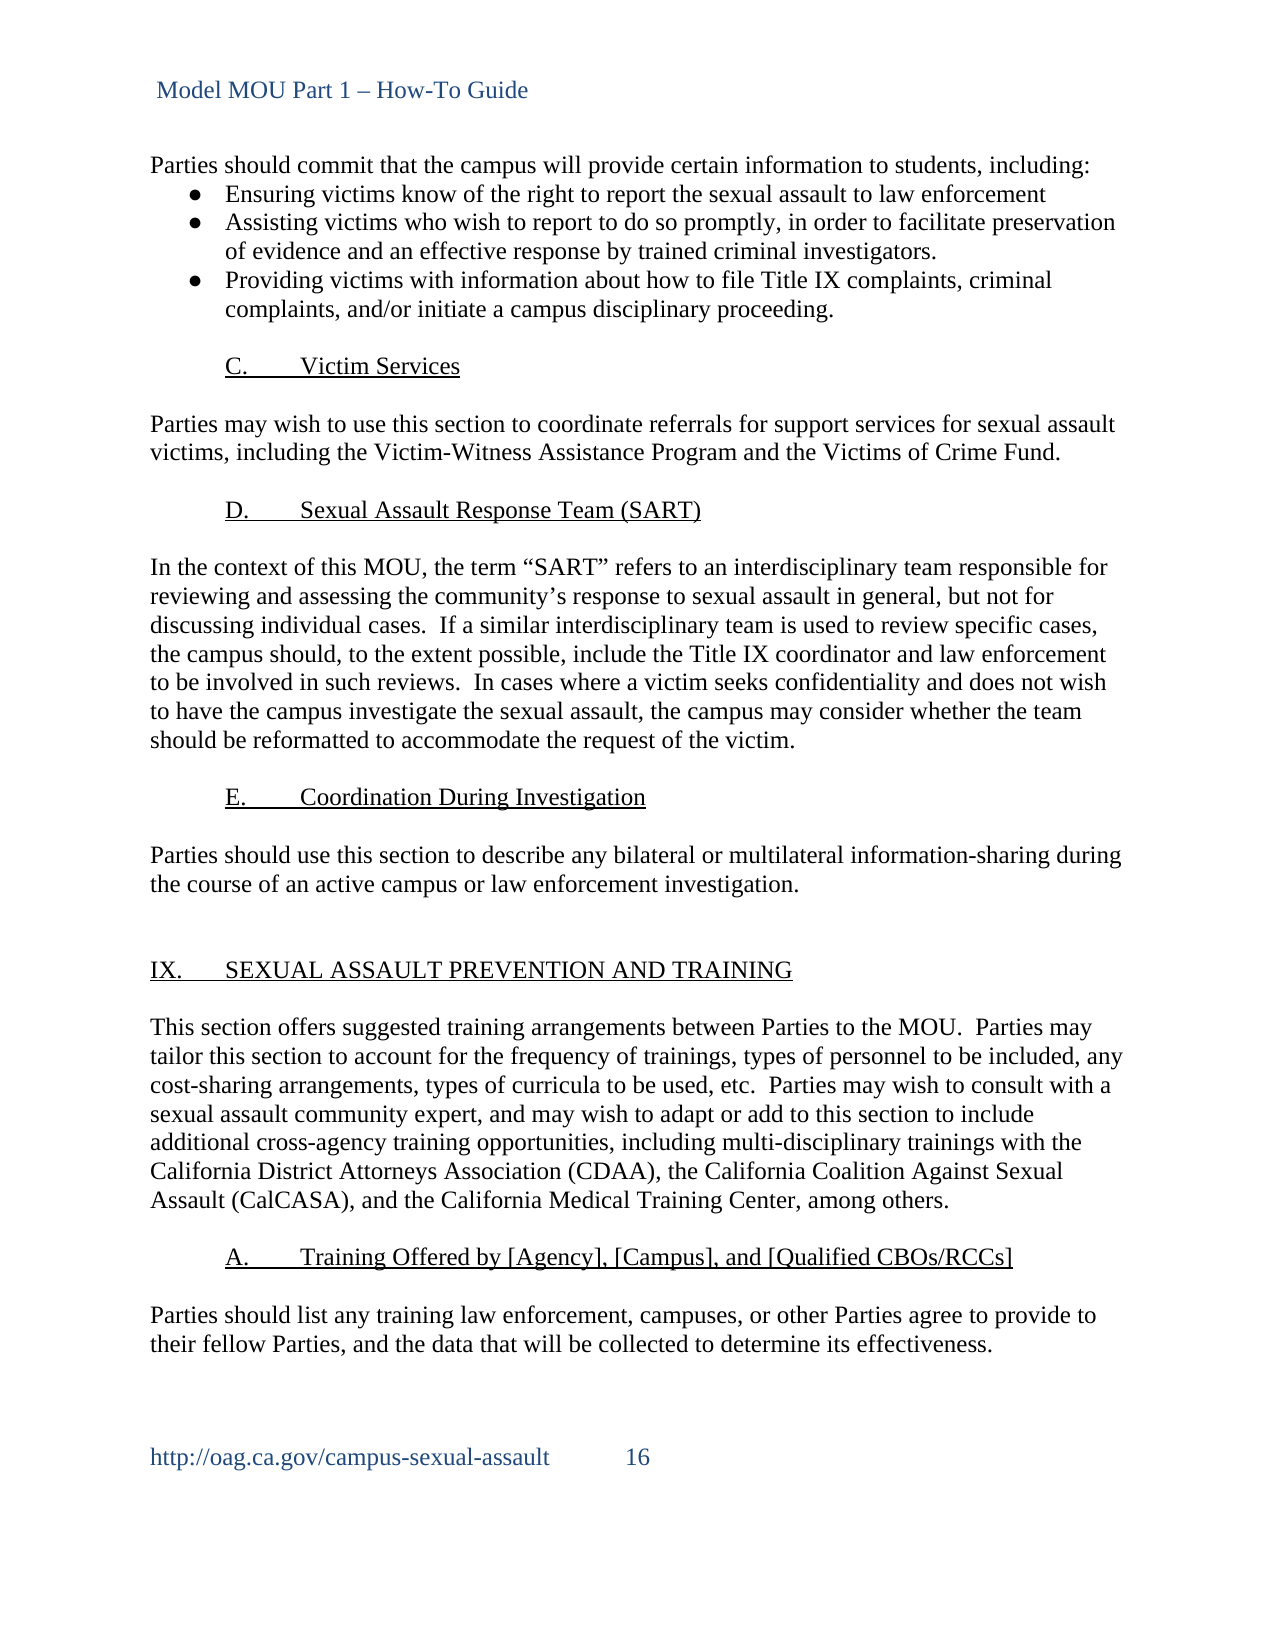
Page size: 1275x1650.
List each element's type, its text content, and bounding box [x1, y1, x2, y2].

text D. Sexual Assault Response Team (SART) [150, 495, 1125, 524]
text IX. SEXUAL ASSAULT PREVENTION AND TRAINING [150, 955, 1125, 984]
text In the context of this MOU, the term “SART” refers to an interdisciplinary team responsible for reviewing and assessing the community’s response to sexual assault in general, but not for discussing individual cases. If a similar interdisciplinary team is used to review specific cases, the campus should, to the extent possible, include the Title IX coordinator and law enforcement to be involved in such reviews. In cases where a victim seeks confidentiality and does not wish to have the campus investigate the sexual assault, the campus may consider whether the team should be reformatted to accommodate the request of the victim. [150, 552, 1125, 754]
list Assisting victims who wish to report to do so promptly, in order to facilitate preservation of evidence and an effective response by trained criminal investigators. [187, 207, 1125, 265]
list Providing victims with information about how to file Title IX complaints, criminal complaints, and/or initiate a campus disciplinary proceeding. [187, 265, 1125, 322]
text Parties should list any training law enforcement, campuses, or other Parties agree to provide to their fellow Parties, and the data that will be collected to determine its effectiveness. [150, 1300, 1125, 1357]
text E. Coordination During Investigation [150, 782, 1125, 811]
text C. Victim Services [150, 351, 1125, 380]
text Parties should use this section to describe any bilateral or multilateral information-sharing during the course of an active campus or law enforcement investigation. [150, 840, 1125, 897]
text This section offers suggested training arrangements between Parties to the MOU. Parties may tailor this section to account for the frequency of trainings, types of personnel to be included, any cost-sharing arrangements, types of curricula to be used, etc. Parties may wish to consult with a sexual assault community expert, and may wish to adapt or add to this section to include additional cross-agency training opportunities, including multi-disciplinary trainings with the California District Attorneys Association (CDAA), the California Coalition Against Sexual Assault (CalCASA), and the California Medical Training Center, among others. [150, 1012, 1125, 1214]
list Ensuring victims know of the right to report the sexual assault to law enforcement [187, 179, 1125, 207]
text Parties may wish to use this section to coordinate referrals for support services for sexual assault victims, including the Victim-Witness Assistance Program and the Victims of Crime Fund. [150, 409, 1125, 466]
text A. Training Offered by [Agency], [Campus], and [Qualified CBOs/RCCs] [150, 1242, 1125, 1271]
text Parties should commit that the campus will provide certain information to students, including: [150, 150, 1125, 179]
